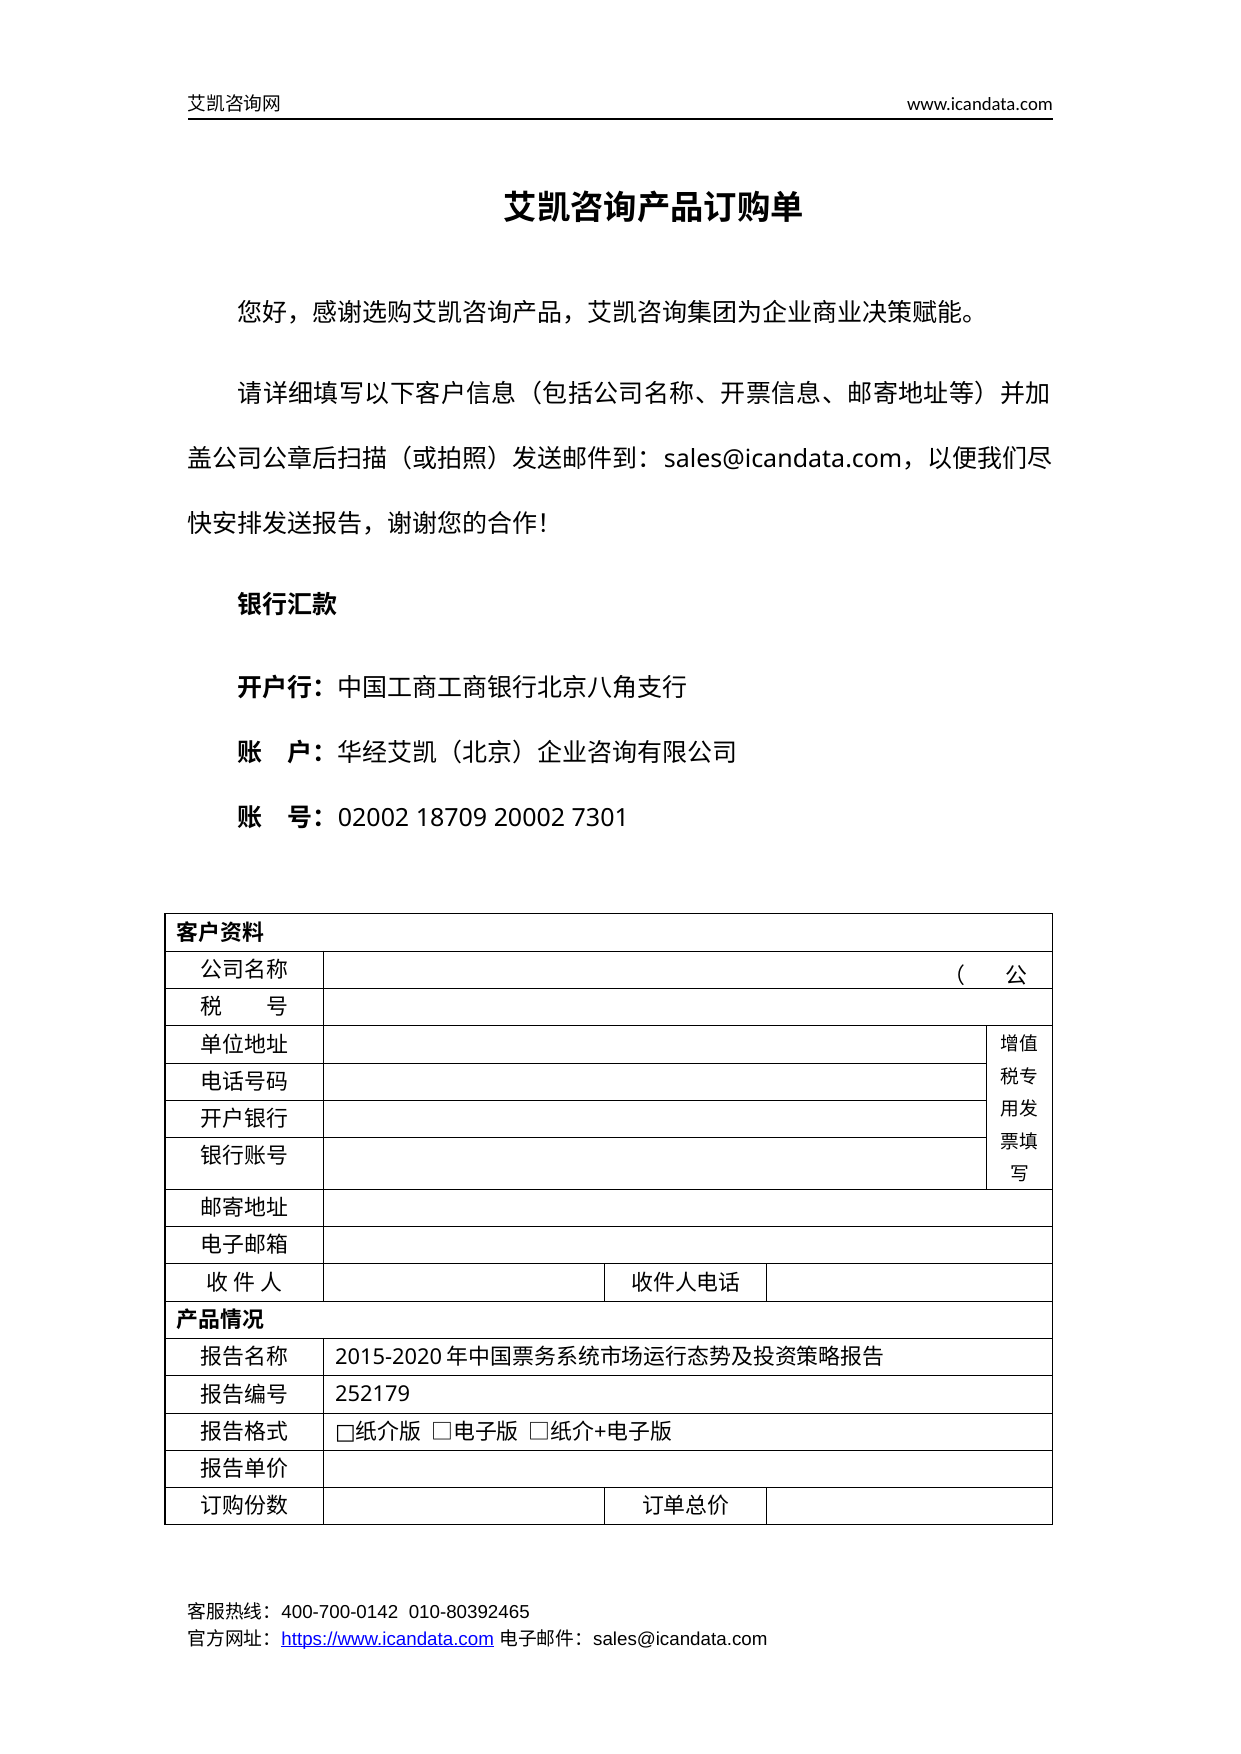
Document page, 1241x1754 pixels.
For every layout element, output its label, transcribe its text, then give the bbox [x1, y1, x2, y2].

table_cell [324, 1451, 1052, 1487]
table_cell [324, 1101, 986, 1137]
table_cell 开户银行 [166, 1101, 323, 1137]
table_cell 公司名称 [166, 952, 323, 988]
table_cell 报告格式 [166, 1414, 323, 1450]
table_cell □纸介版 □电子版 □纸介+电子版 [324, 1414, 1052, 1450]
table_cell 收 件 人 [166, 1264, 323, 1301]
table_header 客户资料 [166, 914, 1052, 951]
table_cell [324, 952, 1052, 988]
table_cell [767, 1488, 1052, 1524]
table_cell 252179 [324, 1376, 1052, 1412]
table_cell [767, 1264, 1052, 1301]
table_cell [324, 1227, 1052, 1263]
table_cell [324, 1488, 604, 1524]
text 账 户：华经艾凯（北京）企业咨询有限公司 [187, 718, 1053, 783]
table_cell [324, 1138, 986, 1189]
table_cell 邮寄地址 [166, 1190, 323, 1226]
table_cell 报告单价 [166, 1451, 323, 1487]
table_cell 电子邮箱 [166, 1227, 323, 1263]
table_cell 订单总价 [605, 1488, 766, 1524]
table_cell [324, 1264, 604, 1301]
table_cell 订购份数 [166, 1488, 323, 1524]
table_cell [324, 1190, 1052, 1226]
table_cell 报告名称 [166, 1339, 323, 1375]
table_cell [324, 1026, 986, 1062]
table_cell 2015-2020年中国票务系统市场运行态势及投资策略报告 [324, 1339, 1052, 1375]
table_cell [324, 1064, 986, 1100]
table_cell 税 号 [166, 989, 323, 1025]
table_cell 收件人电话 [605, 1264, 766, 1301]
table_cell 银行账号 [166, 1138, 323, 1189]
table_cell 产品情况 [166, 1302, 1052, 1338]
table_cell 增值税专用发票填写 [987, 1026, 1052, 1189]
text 艾凯咨询产品订购单 [187, 172, 1053, 237]
text 银行汇款 [187, 570, 1053, 635]
text 您好，感谢选购艾凯咨询产品，艾凯咨询集团为企业商业决策赋能。 [187, 278, 1053, 343]
table_cell [324, 989, 1052, 1025]
table_cell 报告编号 [166, 1376, 323, 1412]
table_cell 单位地址 [166, 1026, 323, 1062]
table_cell 电话号码 [166, 1064, 323, 1100]
text 请详细填写以下客户信息（包括公司名称、开票信息、邮寄地址等）并加盖公司公章后扫描（或拍照）发送邮件到：sales@icandata.com，以便我们尽快安排发送报告，谢谢您的合作！ [187, 359, 1053, 554]
text 开户行：中国工商工商银行北京八角支行 [187, 653, 1053, 718]
text 账 号：02002 18709 20002 7301 [187, 783, 1053, 848]
